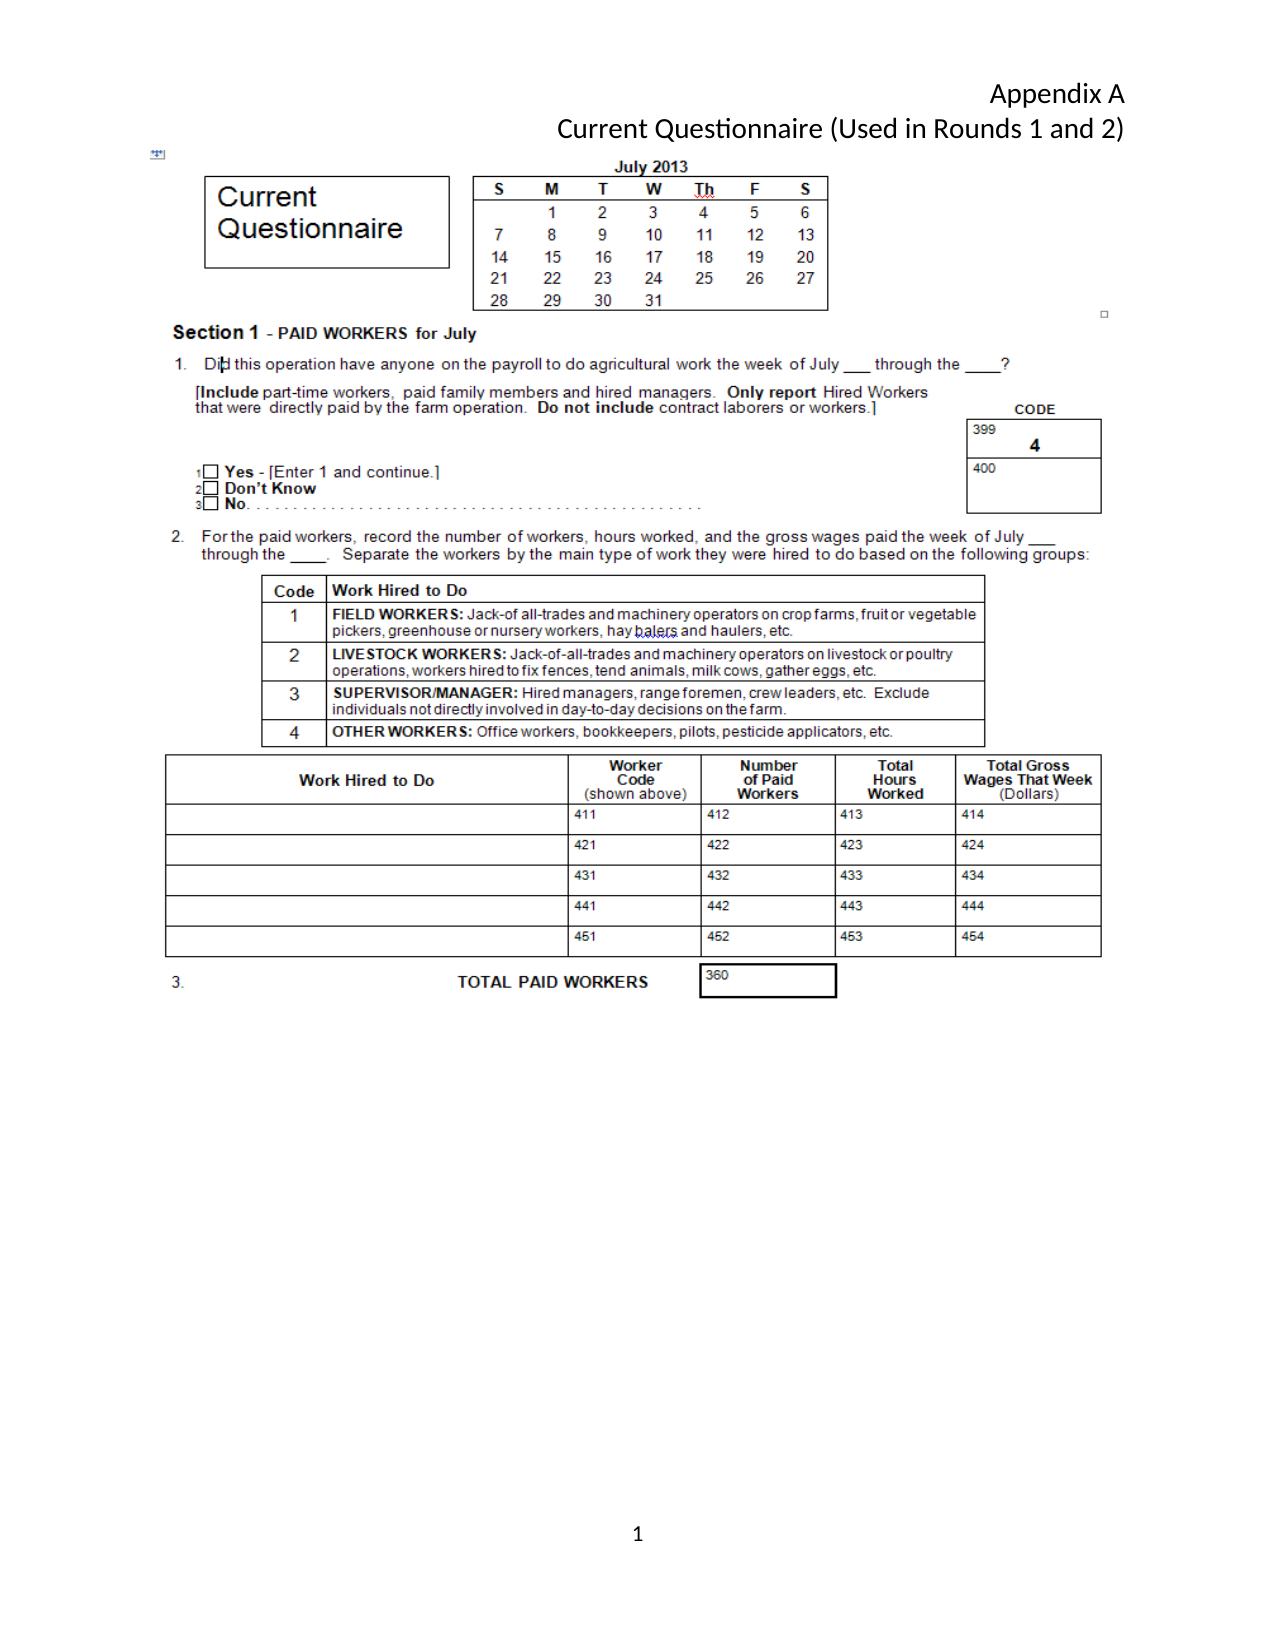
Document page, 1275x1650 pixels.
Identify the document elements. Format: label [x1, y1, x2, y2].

picture [150, 150, 1125, 1050]
